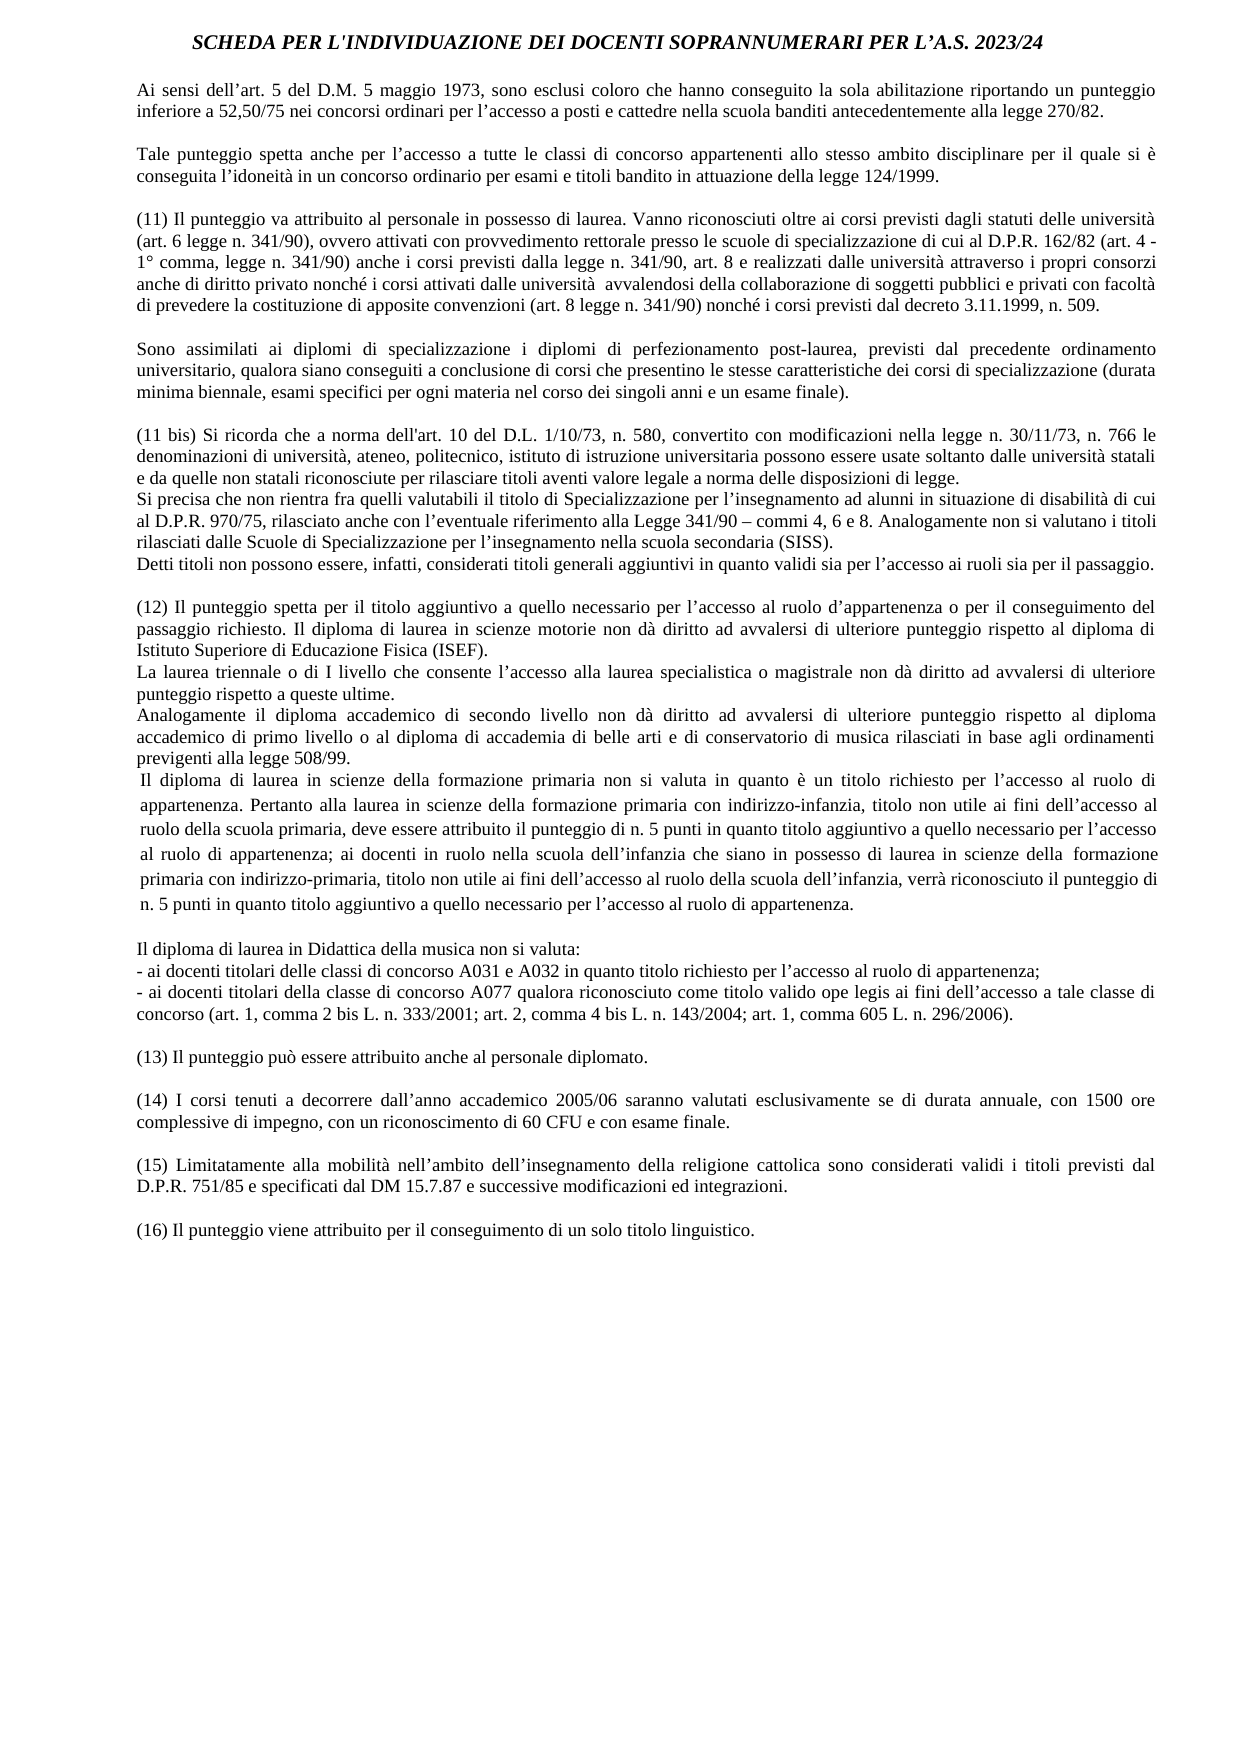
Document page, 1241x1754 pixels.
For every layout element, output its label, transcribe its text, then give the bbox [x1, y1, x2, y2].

text Sono assimilati ai diplomi di specializzazione i diplomi di perfezionamento post-laurea, previsti dal precedente ordinamento universitario, qualora siano conseguiti a conclusione di corsi che presentino le stesse caratteristiche dei corsi di specializzazione (durata minima biennale, esami specifici per ogni materia nel corso dei singoli anni e un esame finale). [136, 337, 1158, 402]
text La laurea triennale o di I livello che consente l’accesso alla laurea specialistica o magistrale non dà diritto ad avvalersi di ulteriore punteggio rispetto a queste ultime. [136, 661, 1158, 704]
text Tale punteggio spetta anche per l’accesso a tutte le classi di concorso appartenenti allo stesso ambito disciplinare per il quale si è conseguita l’idoneità in un concorso ordinario per esami e titoli bandito in attuazione della legge 124/1999. [136, 143, 1158, 186]
text Ai sensi dell’art. 5 del D.M. 5 maggio 1973, sono esclusi coloro che hanno conseguito la sola abilitazione riportando un punteggio inferiore a 52,50/75 nei concorsi ordinari per l’accesso a posti e cattedre nella scuola banditi antecedentemente alla legge 270/82. [136, 79, 1158, 122]
text (12) Il punteggio spetta per il titolo aggiuntivo a quello necessario per l’accesso al ruolo d’appartenenza o per il conseguimento del passaggio richiesto. Il diploma di laurea in scienze motorie non dà diritto ad avvalersi di ulteriore punteggio rispetto al diploma di Istituto Superiore di Educazione Fisica (ISEF). [136, 596, 1158, 661]
text (15) Limitatamente alla mobilità nell’ambito dell’insegnamento della religione cattolica sono considerati validi i titoli previsti dal D.P.R. 751/85 e specificati dal DM 15.7.87 e successive modificazioni ed integrazioni. [136, 1154, 1158, 1197]
text (16) Il punteggio viene attribuito per il conseguimento di un solo titolo linguistico. [136, 1218, 1158, 1240]
text Analogamente il diploma accademico di secondo livello non dà diritto ad avvalersi di ulteriore punteggio rispetto al diploma accademico di primo livello o al diploma di accademia di belle arti e di conservatorio di musica rilasciati in base agli ordinamenti previgenti alla legge 508/99. [136, 704, 1158, 769]
text Detti titoli non possono essere, infatti, considerati titoli generali aggiuntivi in quanto validi sia per l’accesso ai ruoli sia per il passaggio. [136, 553, 1158, 574]
text (13) Il punteggio può essere attribuito anche al personale diplomato. [136, 1046, 1158, 1068]
text - ai docenti titolari delle classi di concorso A031 e A032 in quanto titolo richiesto per l’accesso al ruolo di appartenenza; [136, 960, 1158, 981]
text - ai docenti titolari della classe di concorso A077 qualora riconosciuto come titolo valido ope legis ai fini dell’accesso a tale classe di concorso (art. 1, comma 2 bis L. n. 333/2001; art. 2, comma 4 bis L. n. 143/2004; art. 1, comma . n. 296/2006). [136, 981, 1158, 1024]
text Il diploma di laurea in Didattica della musica non si valuta: [136, 938, 1158, 960]
text (14) I corsi tenuti a decorrere dall’anno accademico 2005/06 saranno valutati esclusivamente se di durata annuale, con 1500 ore complessive di impegno, con un riconoscimento di 60 CFU e con esame finale. [136, 1089, 1158, 1132]
text Si precisa che non rientra fra quelli valutabili il titolo di Specializzazione per l’insegnamento ad alunni in situazione di disabilità di cui al D.P.R. 970/75, rilasciato anche con l’eventuale riferimento alla Legge 341/90 – commi 4, 6 e 8. Analogamente non si valutano i titoli rilasciati dalle Scuole di Specializzazione per l’insegnamento nella scuola secondaria (SISS). [136, 488, 1158, 553]
text (11) Il punteggio va attribuito al personale in possesso di laurea. Vanno riconosciuti oltre ai corsi previsti dagli statuti delle università (art. 6 legge n. 341/90), ovvero attivati con provvedimento rettorale presso le scuole di specializzazione di cui al D.P.R. 162/82 (art. 4 - 1° comma, legge n. 341/90) anche i corsi previsti dalla legge n. 341/90, art. 8 e realizzati dalle università attraverso i propri consorzi anche di diritto privato nonché i corsi attivati dalle università avvalendosi della collaborazione di soggetti pubblici e privati con facoltà di prevedere la costituzione di apposite convenzioni (art. 8 legge n. 341/90) nonché i corsi previsti dal decreto 3.11.1999, n. 509. [136, 208, 1158, 316]
text (11 bis) Si ricorda che a norma dell'art. 10 del D.L. 1/10/73, n. 580, convertito con modificazioni nella legge n. 30/11/73, n. 766 le denominazioni di università, ateneo, politecnico, istituto di istruzione universitaria possono essere usate soltanto dalle università statali e da quelle non statali riconosciute per rilasciare titoli aventi valore legale a norma delle disposizioni di legge. [136, 424, 1158, 488]
text Il diploma di laurea in scienze della formazione primaria non si valuta in quanto è un titolo richiesto per l’accesso al ruolo di appartenenza. Pertanto alla laurea in scienze della formazione primaria con indirizzo-infanzia, titolo non utile ai fini dell’accesso al ruolo della scuola primaria, deve essere attribuito il punteggio di n. 5 punti in quanto titolo aggiuntivo a quello necessario per l’accesso al ruolo di appartenenza; ai docenti in ruolo nella scuola dell’infanzia che siano in possesso di laurea in scienze della formazione primaria con indirizzo-primaria, titolo non utile ai fini dell’accesso al ruolo della scuola dell’infanzia, verrà riconosciuto il punteggio di n. 5 punti in quanto titolo aggiuntivo a quello necessario per l’accesso al ruolo di appartenenza. [140, 769, 1158, 914]
